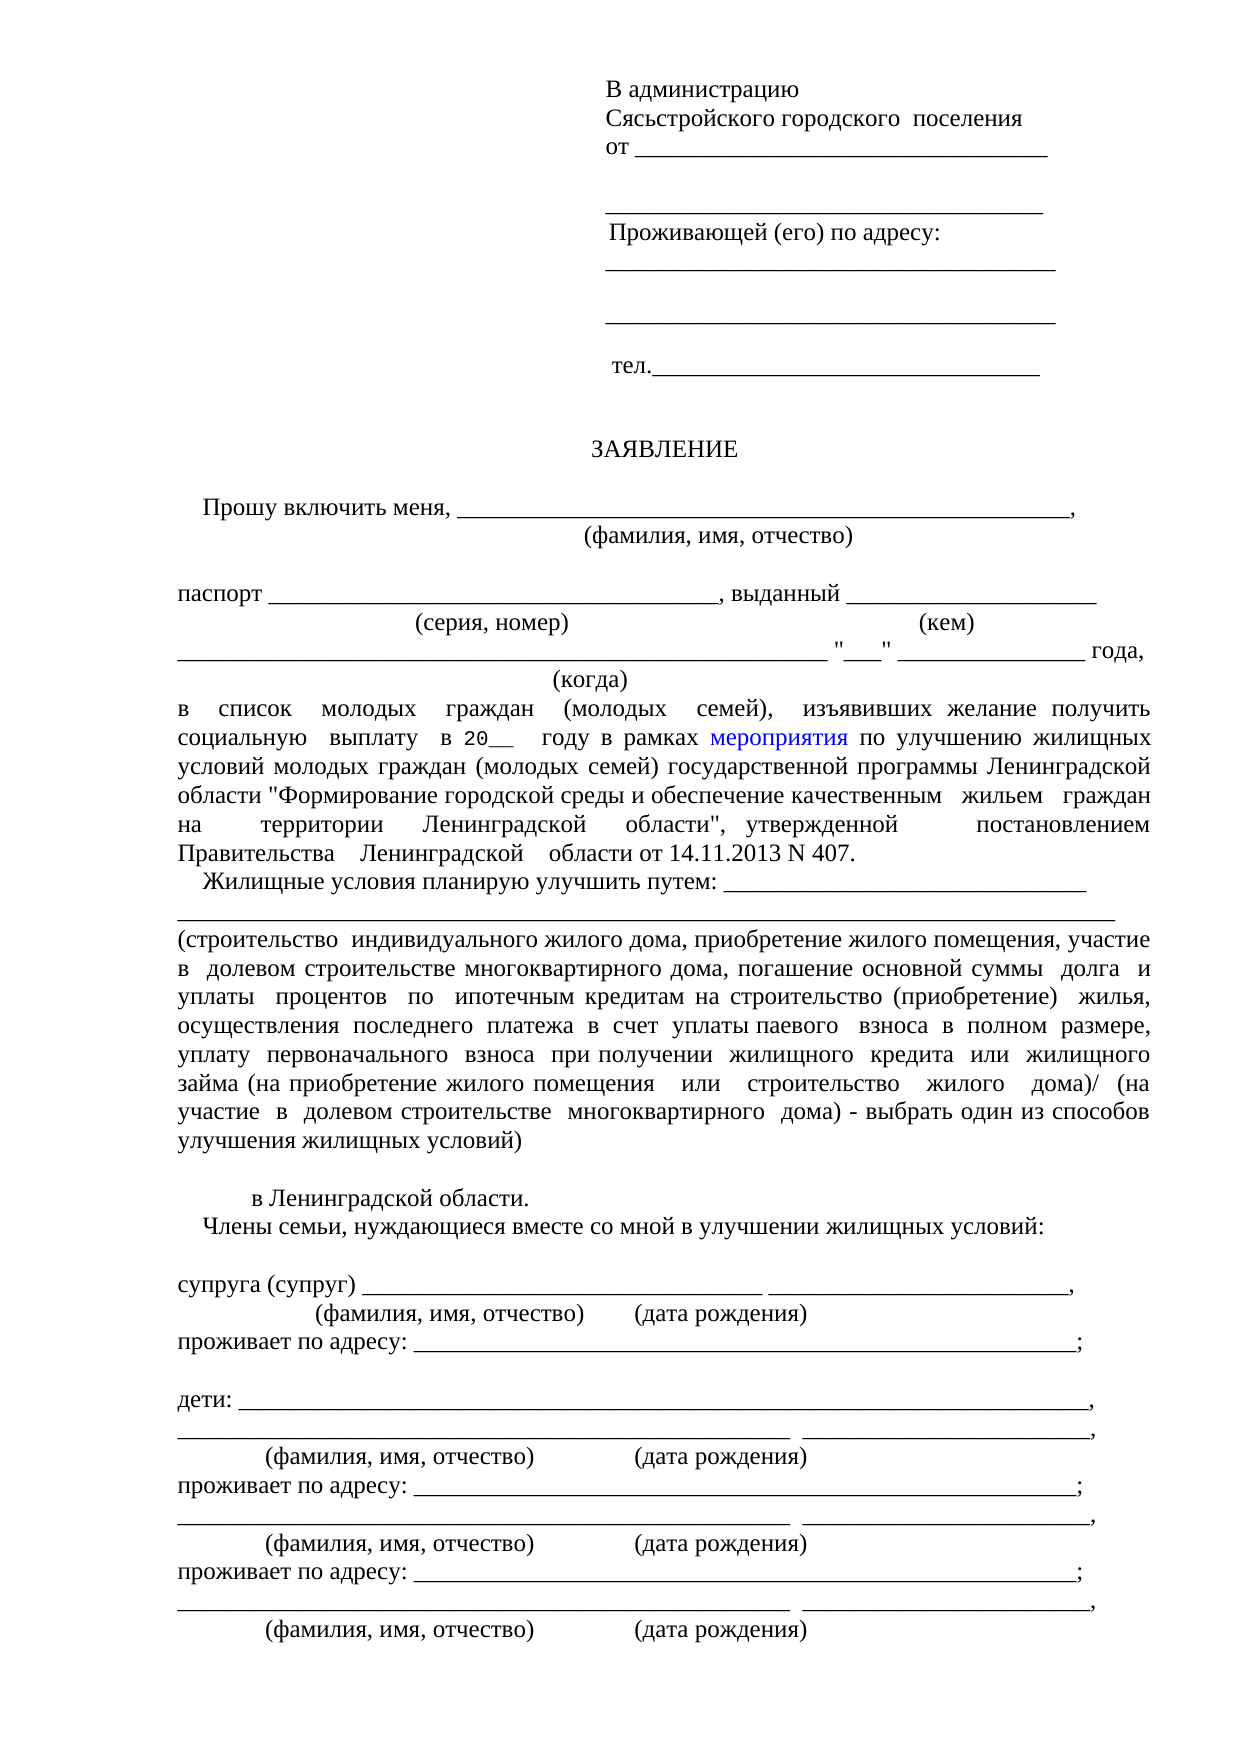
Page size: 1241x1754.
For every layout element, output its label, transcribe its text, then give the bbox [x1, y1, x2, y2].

text В администрацию [605, 74, 1152, 103]
text (фамилия, имя, отчество) [177, 521, 1152, 549]
text Члены семьи, нуждающиеся вместе со мной в улучшении жилищных условий: [177, 1211, 1152, 1240]
text от _________________________________ [605, 131, 1152, 160]
text (когда) [177, 664, 1152, 693]
text ____________________________________________________ "___" _______________ года, [177, 636, 1152, 664]
text Прошу включить меня, _________________________________________________, [177, 492, 1152, 521]
text ЗАЯВЛЕНИЕ [177, 434, 1152, 463]
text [177, 1614, 1152, 1643]
text ____________________________________ [605, 298, 1152, 327]
text ___________________________________ [605, 188, 1152, 217]
text (строительство индивидуального жилого дома, приобретение жилого помещения, участие в долевом строительстве многоквартирного дома, погашение основной суммы долга и уплаты процентов по ипотечным кредитам на строительство (приобретение) жилья, осуществления последнего платежа в счет уплаты паевого взноса в полном размере, уплату первоначального взноса при получении жилищного кредита или жилищного займа (на приобретение жилого помещения или строительство жилого дома)/ (на участие в долевом строительстве многоквартирного дома) - выбрать один из способов улучшения жилищных условий) [177, 924, 1152, 1154]
text паспорт ____________________________________, выданный ____________________ [177, 578, 1152, 607]
text Сясьстройского городского поселения [605, 103, 1152, 131]
text проживает по адресу: _____________________________________________________; [177, 1326, 1152, 1355]
text _________________________________________________ _______________________, [177, 1413, 1152, 1441]
text (фамилия, имя, отчество) (дата рождения) [177, 1298, 1152, 1326]
text (фамилия, имя, отчество) (дата рождения) [177, 1441, 1152, 1470]
text в Ленинградской области. [177, 1183, 1152, 1211]
text _________________________________________________ _______________________, [177, 1499, 1152, 1528]
text в список молодых граждан (молодых семей), изъявивших желание получить социальную выплату в 20__ году в рамках мероприятия по улучшению жилищных условий молодых граждан (молодых семей) государственной программы Ленинградской области "Формирование городской среды и обеспечение качественным жильем граждан на территории Ленинградской области", утвержденной постановлением Правительства Ленинградской области от 14.11.2013 N 407. [177, 693, 1152, 866]
text (серия, номер) (кем) [177, 607, 1152, 636]
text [177, 1556, 1152, 1585]
text проживает по адресу: _____________________________________________________; [177, 1470, 1152, 1499]
text супруга (супруг) ________________________________ ________________________, [177, 1269, 1152, 1298]
text тел._______________________________ [605, 350, 1152, 379]
text Проживающей (его) по адресу: [177, 217, 1152, 246]
text Жилищные условия планирую улучшить путем: _____________________________ [177, 866, 1152, 895]
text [177, 1528, 1152, 1556]
text ___________________________________________________________________________ [177, 895, 1152, 924]
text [177, 1585, 1152, 1614]
text ____________________________________ [605, 246, 1152, 274]
text дети: ____________________________________________________________________, [177, 1384, 1152, 1413]
